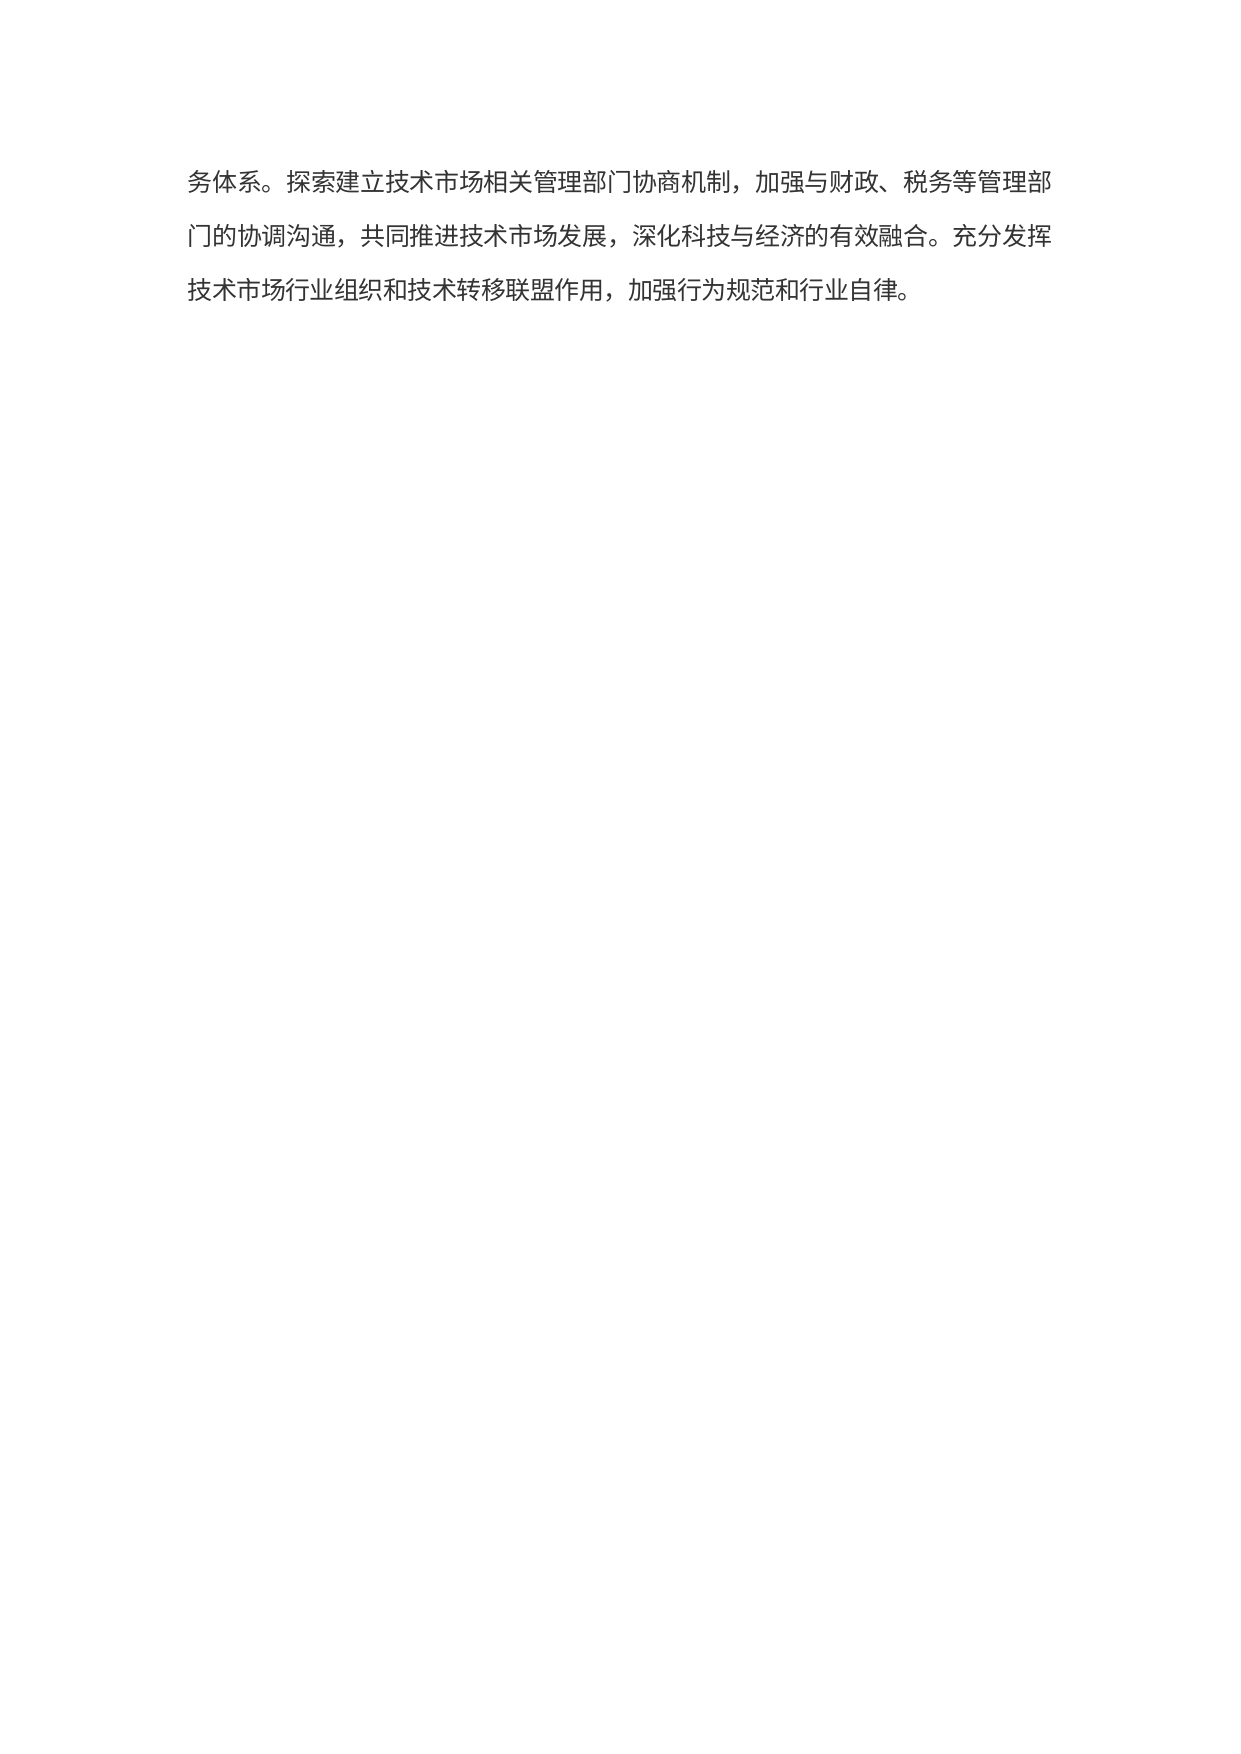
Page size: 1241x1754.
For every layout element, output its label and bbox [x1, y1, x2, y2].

text [187, 162, 1053, 307]
